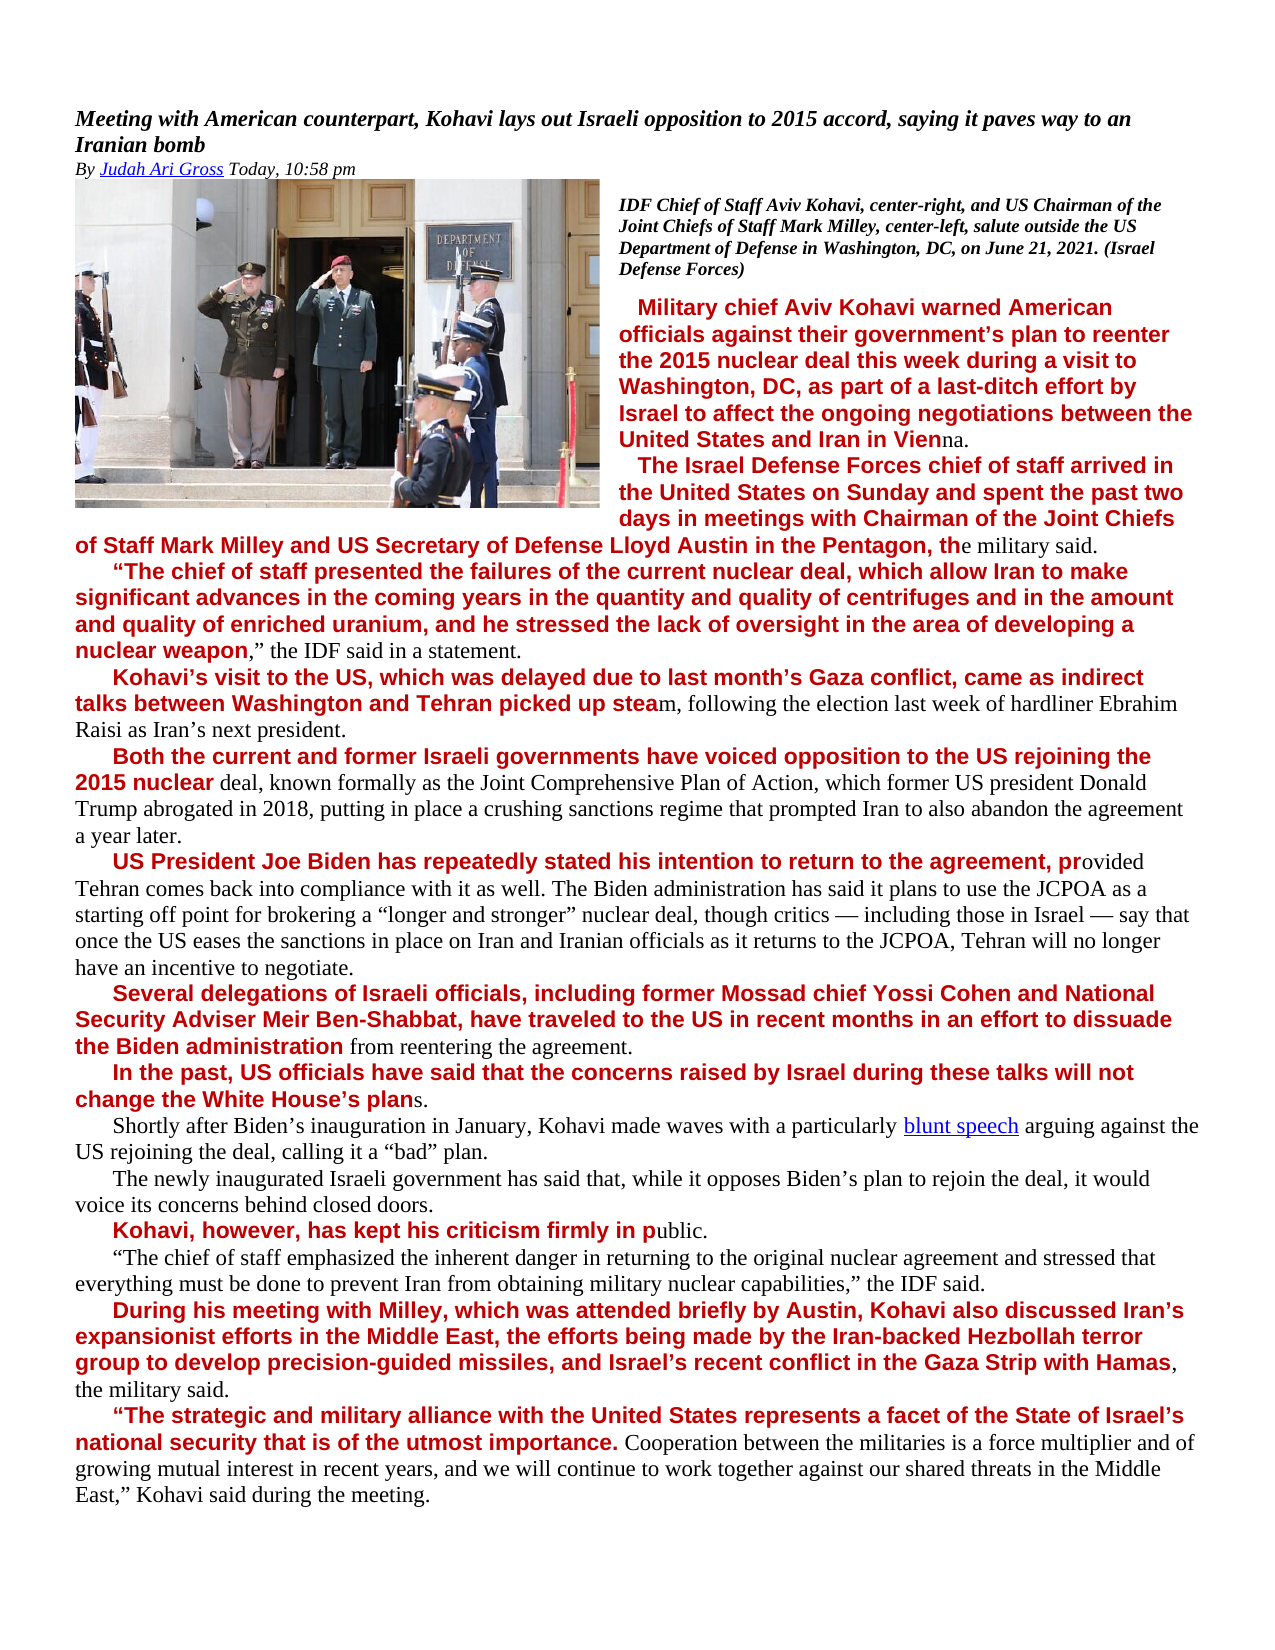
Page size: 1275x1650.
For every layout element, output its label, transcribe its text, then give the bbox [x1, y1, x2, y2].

text US President Joe Biden has repeatedly stated his intention to return to the agreement, provided Tehran comes back into compliance with it as well. The Biden administration has said it plans to use the JCPOA as a starting off point for brokering a “longer and stronger” nuclear deal, though critics — including those in Israel — say that once the US eases the sanctions in place on Iran and Iranian officials as it returns to the JCPOA, Tehran will no longer have an incentive to negotiate. [75, 1105, 1200, 1237]
text Military chief Aviv Kohavi warned American officials against their government’s plan to reenter the 2015 nuclear deal this week during a visit to Washington, DC, as part of a last-ditch effort by Israel to affect the ongoing negotiations between the United States and Iran in Vienna. [600, 551, 1200, 709]
text Both the current and former Israeli governments have voiced opposition to the US rejoining the 2015 nuclear deal, known formally as the Joint Comprehensive Plan of Action, which former US president Donald Trump abrogated in 2018, putting in place a crushing sanctions regime that prompted Iran to also abandon the agreement a year later. [75, 999, 1200, 1105]
text In Washington, IDF chief warns US against rejoining Iran nuclear deal [75, 330, 1200, 361]
text “In Iran, a new president was elected this weekend—Ebrahim Raisi. For those who have doubts, it is not the public who chose; it is Khamenei that allowed them to choose. They chose the ‘hangman from Tehran.’ The choice of Raisi is the last signal for the world powers to wake up, to see who they are doing business with, just before returning to the nuclear deal. A regime of executioners must not possess weapons of mass destruction.” [75, 105, 1200, 210]
text Meeting with American counterpart, Kohavi lays out Israeli opposition to 2015 accord, saying it paves way to an Iranian bomb [75, 361, 1200, 414]
text Kohavi’s visit to the US, which was delayed due to last month’s Gaza conflict, came as indirect talks between Washington and Tehran picked up steam, following the election last week of hardliner Ebrahim Raisi as Iran’s next president. [75, 920, 1200, 999]
text Shortly after Biden’s inauguration in January, Kohavi made waves with a particularly blunt speech arguing against the US rejoining the deal, calling it a “bad” plan. [75, 1368, 1200, 1421]
text The Israel Defense Forces chief of staff arrived in the United States on Sunday and spent the past two days in meetings with Chairman of the Joint Chiefs of Staff Mark Milley and US Secretary of Defense Lloyd Austin in the Pentagon, the military said. [75, 709, 1200, 814]
picture [75, 436, 600, 764]
text “The chief of staff presented the failures of the current nuclear deal, which allow Iran to make significant advances in the coming years in the quantity and quality of centrifuges and in the amount and quality of enriched uranium, and he stressed the lack of oversight in the area of developing a nuclear weapon,” the IDF said in a statement. [75, 814, 1200, 920]
text Several delegations of Israeli officials, including former Mossad chief Yossi Cohen and National Security Adviser Meir Ben-Shabbat, have traveled to the US in recent months in an effort to dissuade the Biden administration from reentering the agreement. [75, 1237, 1200, 1316]
text By Judah Ari Gross Today, 10:58 pm [75, 414, 1200, 436]
text Kohavi, however, has kept his criticism firmly in public. [75, 1474, 1200, 1500]
text In the past, US officials have said that the concerns raised by Israel during these talks will not change the White House’s plans. [75, 1316, 1200, 1368]
text IDF Chief of Staff Aviv Kohavi, center-right, and US Chairman of the Joint Chiefs of Staff Mark Milley, center-left, salute outside the US Department of Defense in Washington, DC, on June 21, 2021. (Israel Defense Forces) [600, 450, 1200, 536]
text The newly inaugurated Israeli government has said that, while it opposes Biden’s plan to rejoin the deal, it would voice its concerns behind closed doors. [75, 1421, 1200, 1474]
text According to AP, the U.S. State Department said it hoped to push forward with the talks “regardless of who is in power.” https://www.jns.org/irans-president-elect-wont-meet-biden-says-ballistic-missile-program-not-up-for-discussion/ [the election of Raisi puts the world just one step closer to an all out middle east war with Israel as the object of the first aggression. The fellow is a ruthless murder and thinks nothing of it. A total ideologue. – rdb] [75, 210, 1200, 316]
